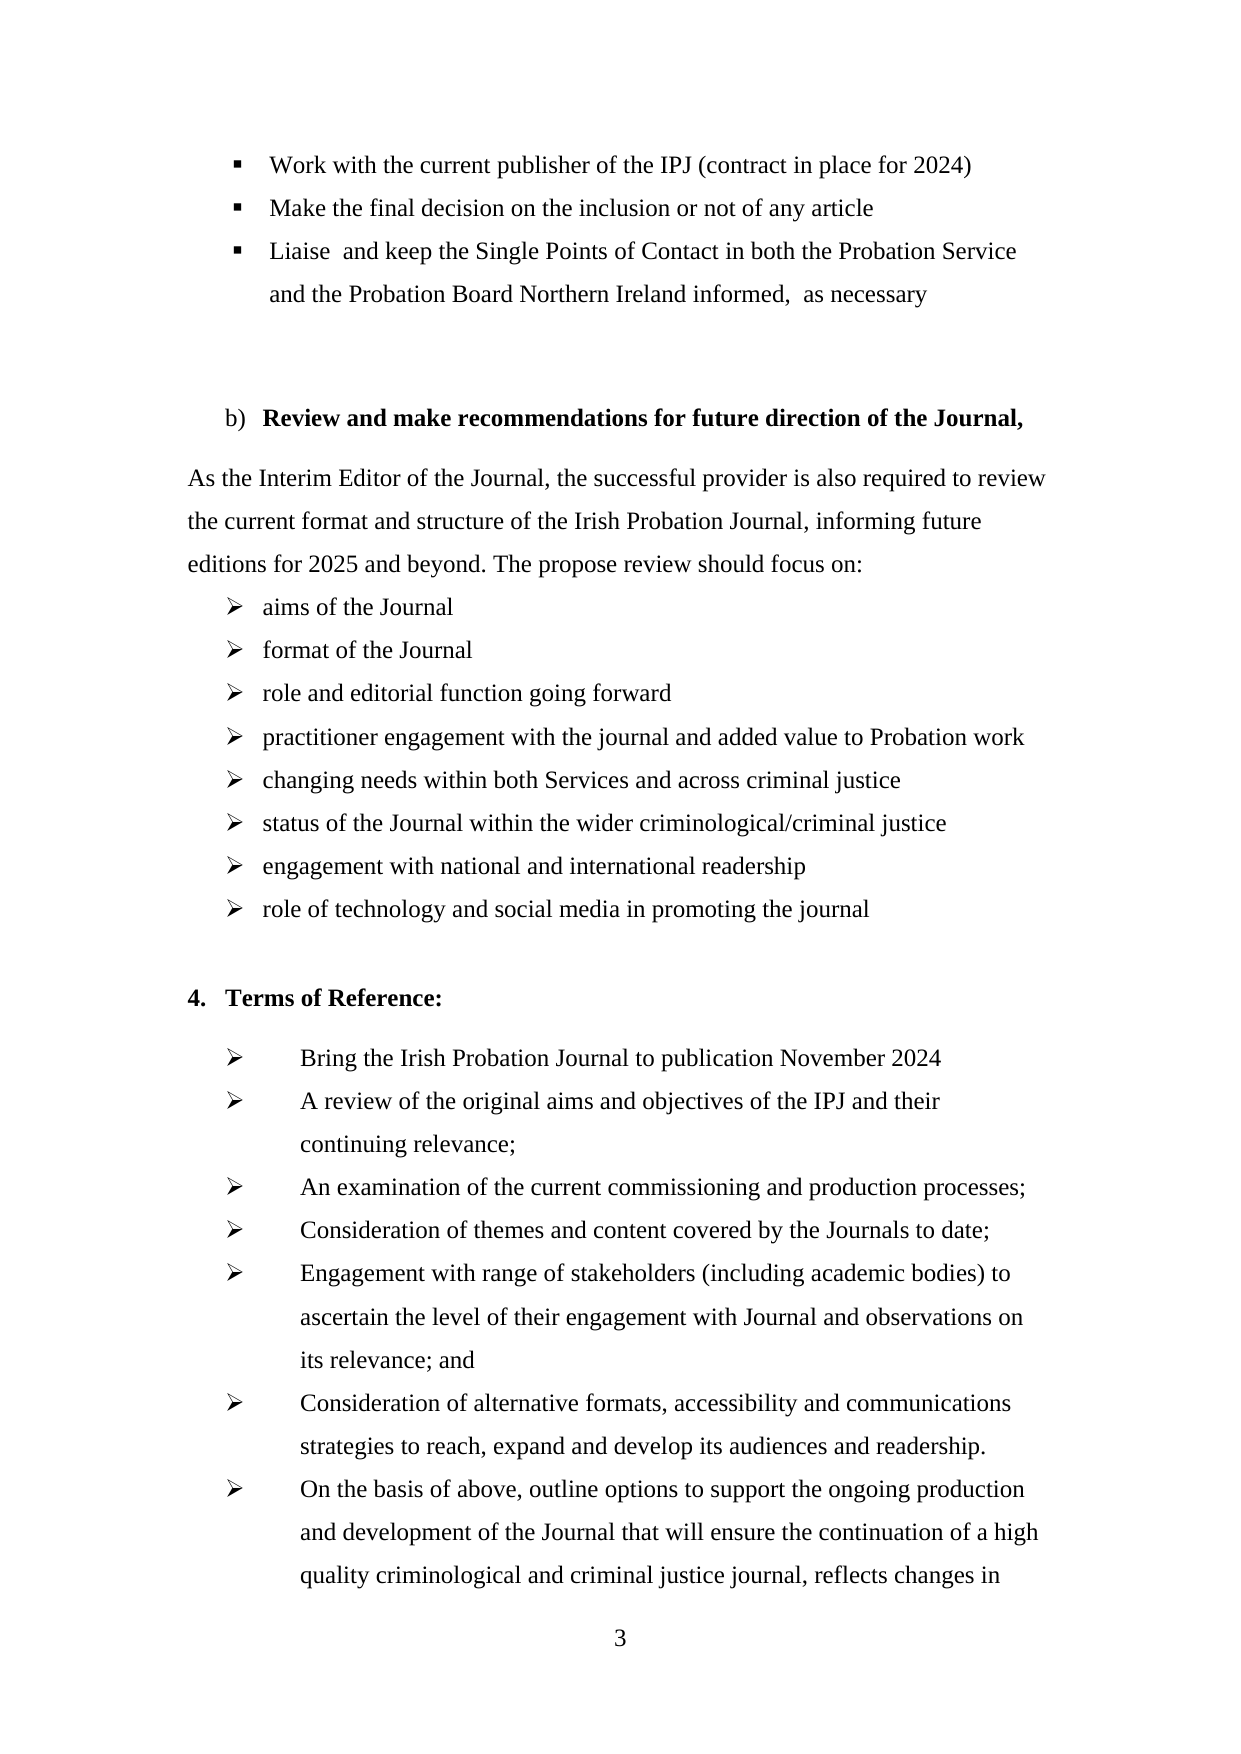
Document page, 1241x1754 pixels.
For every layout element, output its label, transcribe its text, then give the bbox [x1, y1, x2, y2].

list aims of the Journal [225, 592, 1053, 621]
list changing needs within both Services and across criminal justice [225, 765, 1053, 793]
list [225, 1474, 1053, 1589]
list Liaise and keep the Single Points of Contact in both the Probation Service and the Probation Board Northern Ireland informed, as necessary [232, 236, 1053, 308]
list Review and make recommendations for future direction of the Journal, [225, 403, 1053, 432]
text As the Interim Editor of the Journal, the successful provider is also required to review the current format and structure of the Irish Probation Journal, informing future editions for 2025 and beyond. The propose review should focus on: [187, 463, 1053, 578]
list Make the final decision on the inclusion or not of any article [232, 193, 1053, 222]
list An examination of the current commissioning and production processes; [225, 1172, 1053, 1201]
list role and editorial function going forward [225, 678, 1053, 707]
list Work with the current publisher of the IPJ (contract in place for 2024) [232, 150, 1053, 179]
list engagement with national and international readership [225, 851, 1053, 880]
list Bring the Irish Probation Journal to publication November 2024 [225, 1043, 1053, 1072]
list Engagement with range of stakeholders (including academic bodies) to ascertain the level of their engagement with Journal and observations on its relevance; and [225, 1258, 1053, 1373]
list format of the Journal [225, 635, 1053, 664]
list A review of the original aims and objectives of the IPJ and their continuing relevance; [225, 1086, 1053, 1158]
list practitioner engagement with the journal and added value to Probation work [225, 722, 1053, 750]
list Consideration of alternative formats, accessibility and communications strategies to reach, expand and develop its audiences and readership. [225, 1388, 1053, 1460]
list status of the Journal within the wider criminological/criminal justice [225, 808, 1053, 837]
list Consideration of themes and content covered by the Journals to date; [225, 1215, 1053, 1244]
list Terms of Reference: [187, 983, 1053, 1012]
list role of technology and social media in promoting the journal [225, 894, 1053, 923]
